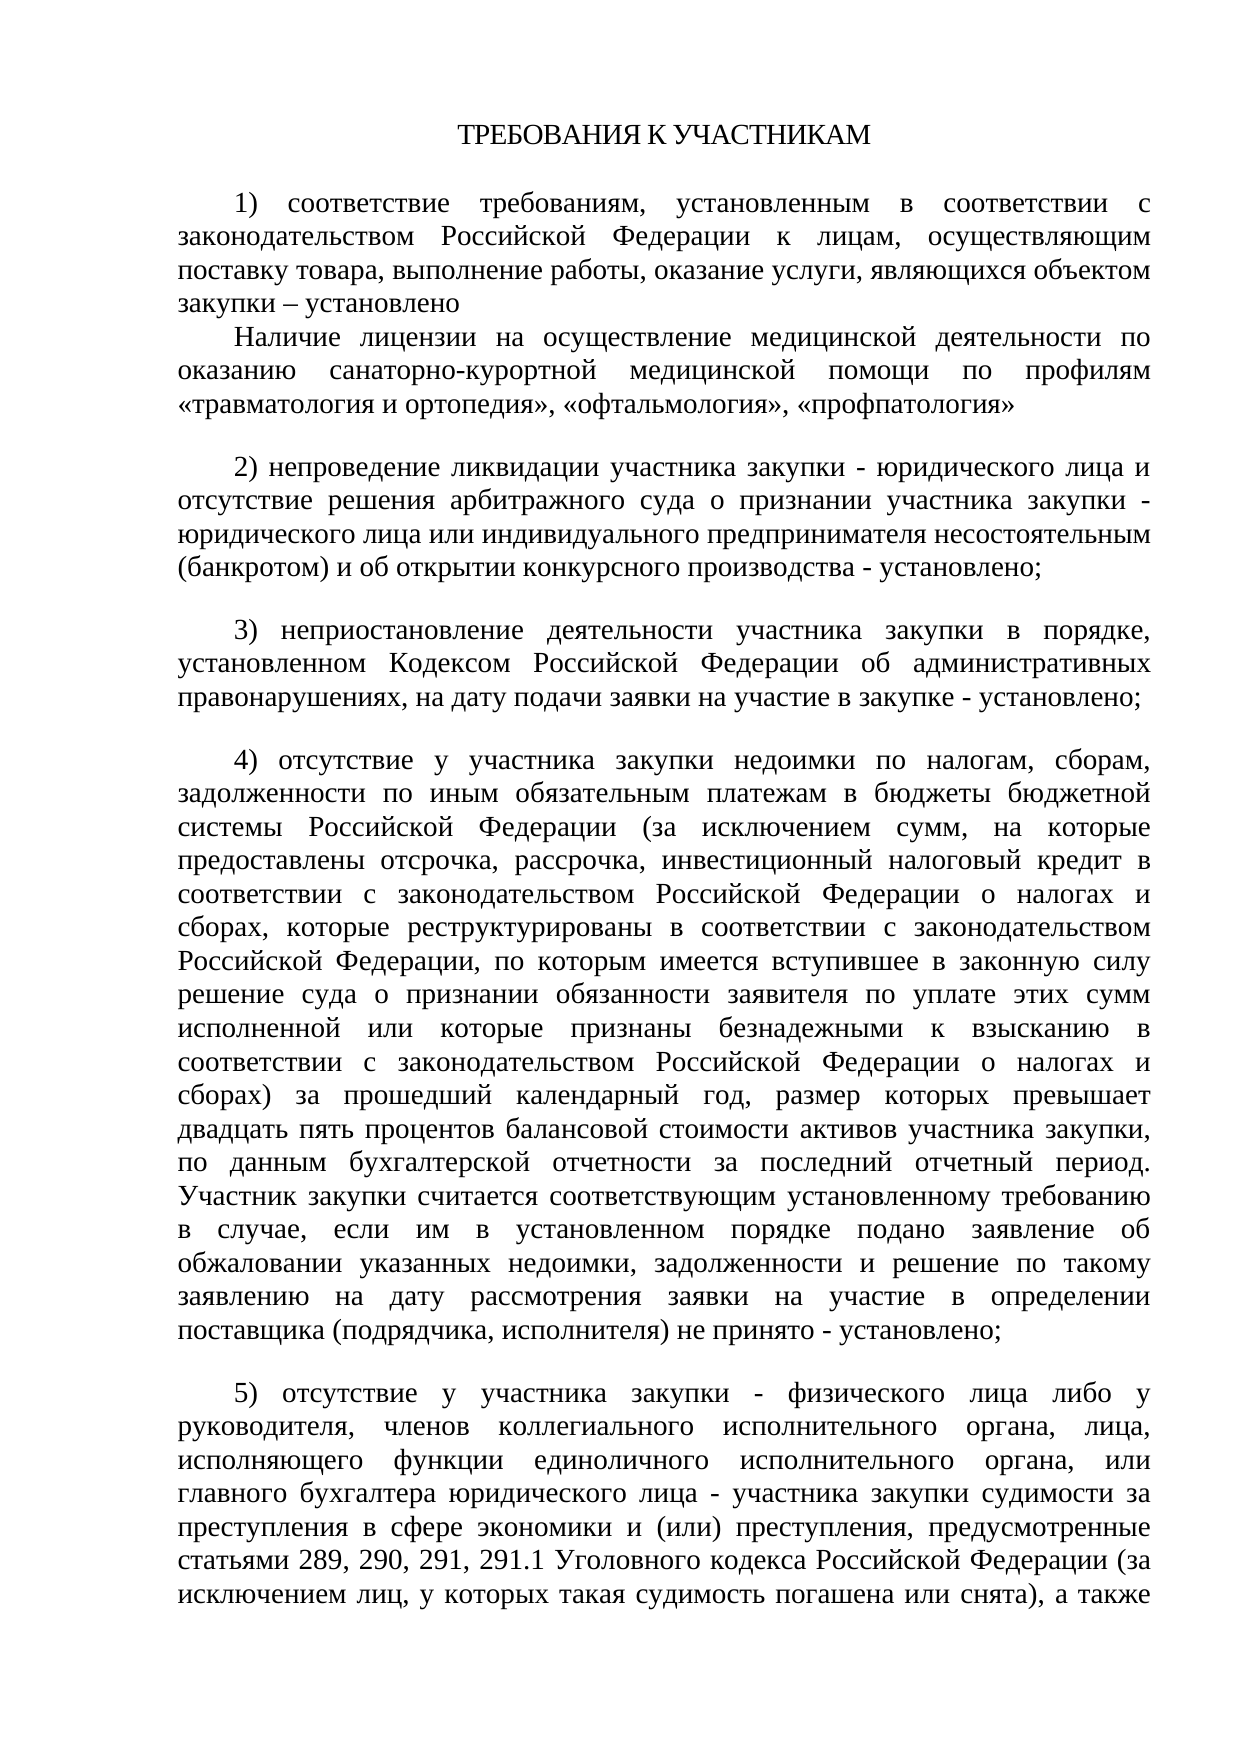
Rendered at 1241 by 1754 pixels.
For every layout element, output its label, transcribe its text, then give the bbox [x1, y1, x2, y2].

text 1) соответствие требованиям, установленным в соответствии с законодательством Российской Федерации к лицам, осуществляющим поставку товара, выполнение работы, оказание услуги, являющихся объектом закупки – установлено [177, 185, 1152, 319]
text 2) непроведение ликвидации участника закупки - юридического лица и отсутствие решения арбитражного суда о признании участника закупки - юридического лица или индивидуального предпринимателя несостоятельным (банкротом) и об открытии конкурсного производства - установлено; [177, 449, 1152, 583]
text 3) неприостановление деятельности участника закупки в порядке, установленном Кодексом Российской Федерации об административных правонарушениях, на дату подачи заявки на участие в закупке - установлено; [177, 612, 1152, 713]
text ТРЕБОВАНИЯ К УЧАСТНИКАМ [177, 118, 1152, 151]
text Наличие лицензии на осуществление медицинской деятельности по оказанию санаторно-курортной медицинской помощи по профилям «травматология и ортопедия», «офтальмология», «профпатология» [177, 319, 1152, 419]
text 4) отсутствие у участника закупки недоимки по налогам, сборам, задолженности по иным обязательным платежам в бюджеты бюджетной системы Российской Федерации (за исключением сумм, на которые предоставлены отсрочка, рассрочка, инвестиционный налоговый кредит в соответствии с законодательством Российской Федерации о налогах и сборах, которые реструктурированы в соответствии с законодательством Российской Федерации, по которым имеется вступившее в законную силу решение суда о признании обязанности заявителя по уплате этих сумм исполненной или которые признаны безнадежными к взысканию в соответствии с законодательством Российской Федерации о налогах и сборах) за прошедший календарный год, размер которых превышает двадцать пять процентов балансовой стоимости активов участника закупки, по данным бухгалтерской отчетности за последний отчетный период. Участник закупки считается соответствующим установленному требованию в случае, если им в установленном порядке подано заявление об обжаловании указанных недоимки, задолженности и решение по такому заявлению на дату рассмотрения заявки на участие в определении поставщика (подрядчика, исполнителя) не принято - установлено; [177, 742, 1152, 1346]
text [177, 1375, 1152, 1609]
